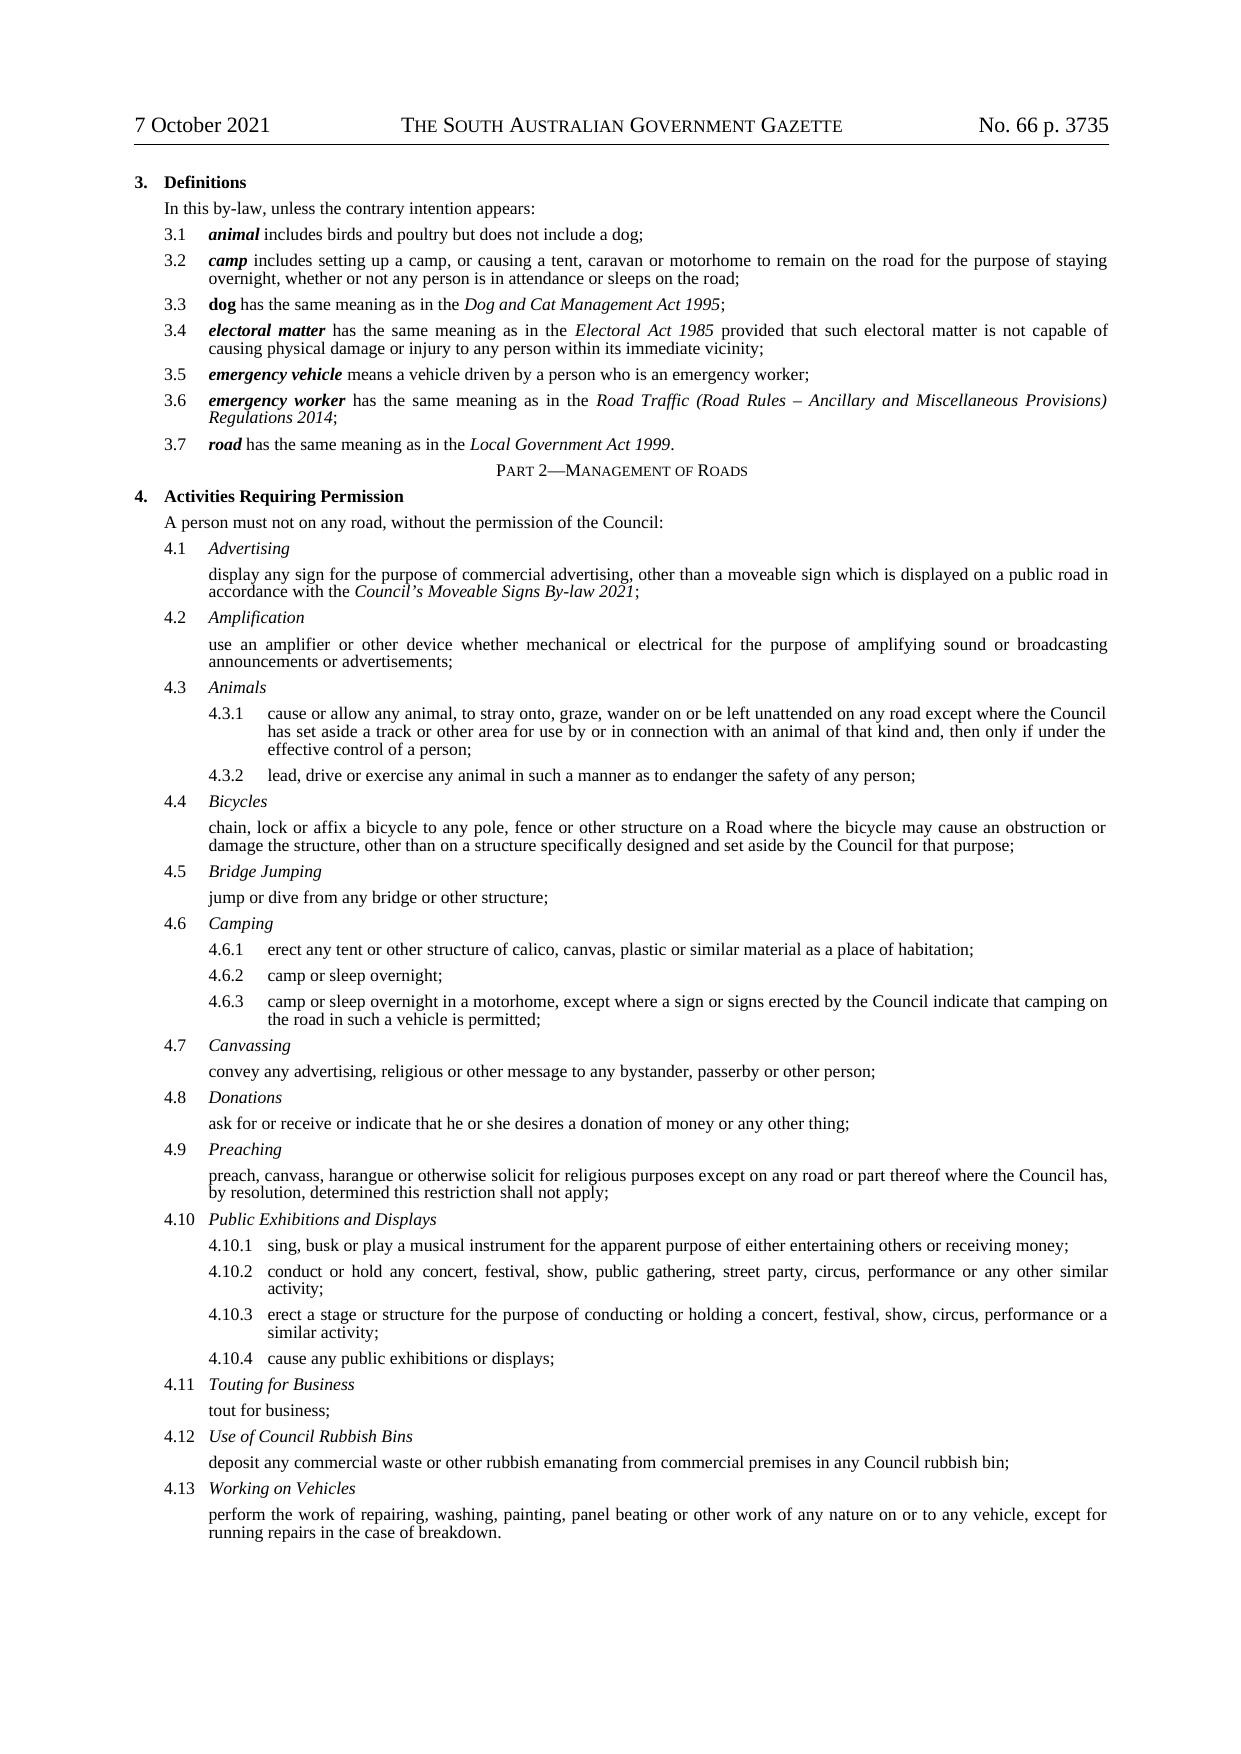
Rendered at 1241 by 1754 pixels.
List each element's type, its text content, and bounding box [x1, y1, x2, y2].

text 3. Definitions [134, 174, 1109, 192]
text 3.7 road has the same meaning as in the Local Government Act 1999. [164, 436, 1109, 453]
text 4.10.2 conduct or hold any concert, festival, show, public gathering, street party, circus, performance or any other similar activity; [208, 1263, 1109, 1298]
text jump or dive from any bridge or other structure; [208, 889, 1109, 907]
text 4.2 Amplification [164, 610, 1109, 627]
text 4.3 Animals [164, 679, 1109, 697]
text use an amplifier or other device whether mechanical or electrical for the purpose of amplifying sound or broadcasting announcements or advertisements; [208, 636, 1109, 671]
text 4.6.1 erect any tent or other structure of calico, canvas, plastic or similar material as a place of habitation; [208, 941, 1109, 959]
text 4.6 Camping [164, 915, 1109, 933]
text 4.13 Working on Vehicles [164, 1481, 1109, 1498]
text Part 2—Management of Roads [134, 462, 1109, 479]
text 4.3.2 lead, drive or exercise any animal in such a manner as to endanger the safety of any person; [208, 767, 1109, 785]
text 4.10.1 sing, busk or play a musical instrument for the apparent purpose of either entertaining others or receiving money; [208, 1237, 1109, 1254]
text perform the work of repairing, washing, painting, panel beating or other work of any nature on or to any vehicle, except for running repairs in the case of breakdown. [208, 1507, 1109, 1542]
text 4.6.3 camp or sleep overnight in a motorhome, except where a sign or signs erected by the Council indicate that camping on the road in such a vehicle is permitted; [208, 993, 1109, 1028]
text 4. Activities Requiring Permission [134, 488, 1109, 506]
text In this by-law, unless the contrary intention appears: [164, 200, 1109, 218]
text preach, canvass, harangue or otherwise solicit for religious purposes except on any road or part thereof where the Council has, by resolution, determined this restriction shall not apply; [208, 1167, 1109, 1202]
text 4.10.4 cause any public exhibitions or displays; [208, 1350, 1109, 1368]
text 3.6 emergency worker has the same meaning as in the Road Traffic (Road Rules – Ancillary and Miscellaneous Provisions) Regulations 2014; [164, 392, 1109, 427]
text 4.10 Public Exhibitions and Displays [164, 1211, 1109, 1228]
text deposit any commercial waste or other rubbish emanating from commercial premises in any Council rubbish bin; [208, 1454, 1109, 1472]
text ask for or receive or indicate that he or she desires a donation of money or any other thing; [208, 1115, 1109, 1133]
text 3.1 animal includes birds and poultry but does not include a dog; [164, 226, 1109, 244]
text display any sign for the purpose of commercial advertising, other than a moveable sign which is displayed on a public road in accordance with the Council’s Moveable Signs By-law 2021; [208, 566, 1109, 601]
text tout for business; [208, 1402, 1109, 1420]
text 4.9 Preaching [164, 1141, 1109, 1159]
text 4.11 Touting for Business [164, 1376, 1109, 1394]
text 3.2 camp includes setting up a camp, or causing a tent, caravan or motorhome to remain on the road for the purpose of staying overnight, whether or not any person is in attendance or sleeps on the road; [164, 252, 1109, 288]
text A person must not on any road, without the permission of the Council: [164, 514, 1109, 532]
text chain, lock or affix a bicycle to any pole, fence or other structure on a Road where the bicycle may cause an obstruction or damage the structure, other than on a structure specifically designed and set aside by the Council for that purpose; [208, 819, 1109, 854]
text 4.8 Donations [164, 1089, 1109, 1107]
text 4.1 Advertising [164, 540, 1109, 558]
text 3.5 emergency vehicle means a vehicle driven by a person who is an emergency worker; [164, 366, 1109, 384]
text 4.6.2 camp or sleep overnight; [208, 967, 1109, 985]
text 3.4 electoral matter has the same meaning as in the Electoral Act 1985 provided that such electoral matter is not capable of causing physical damage or injury to any person within its immediate vicinity; [164, 322, 1109, 358]
text 4.12 Use of Council Rubbish Bins [164, 1428, 1109, 1446]
text 4.7 Canvassing [164, 1037, 1109, 1054]
text convey any advertising, religious or other message to any bystander, passerby or other person; [208, 1063, 1109, 1081]
text 4.3.1 cause or allow any animal, to stray onto, graze, wander on or be left unattended on any road except where the Council has set aside a track or other area for use by or in connection with an animal of that kind and, then only if under the effective control of a person; [208, 706, 1109, 759]
text 4.5 Bridge Jumping [164, 863, 1109, 881]
text 3.3 dog has the same meaning as in the Dog and Cat Management Act 1995; [164, 296, 1109, 314]
text 4.4 Bicycles [164, 793, 1109, 811]
text 4.10.3 erect a stage or structure for the purpose of conducting or holding a concert, festival, show, circus, performance or a similar activity; [208, 1307, 1109, 1342]
